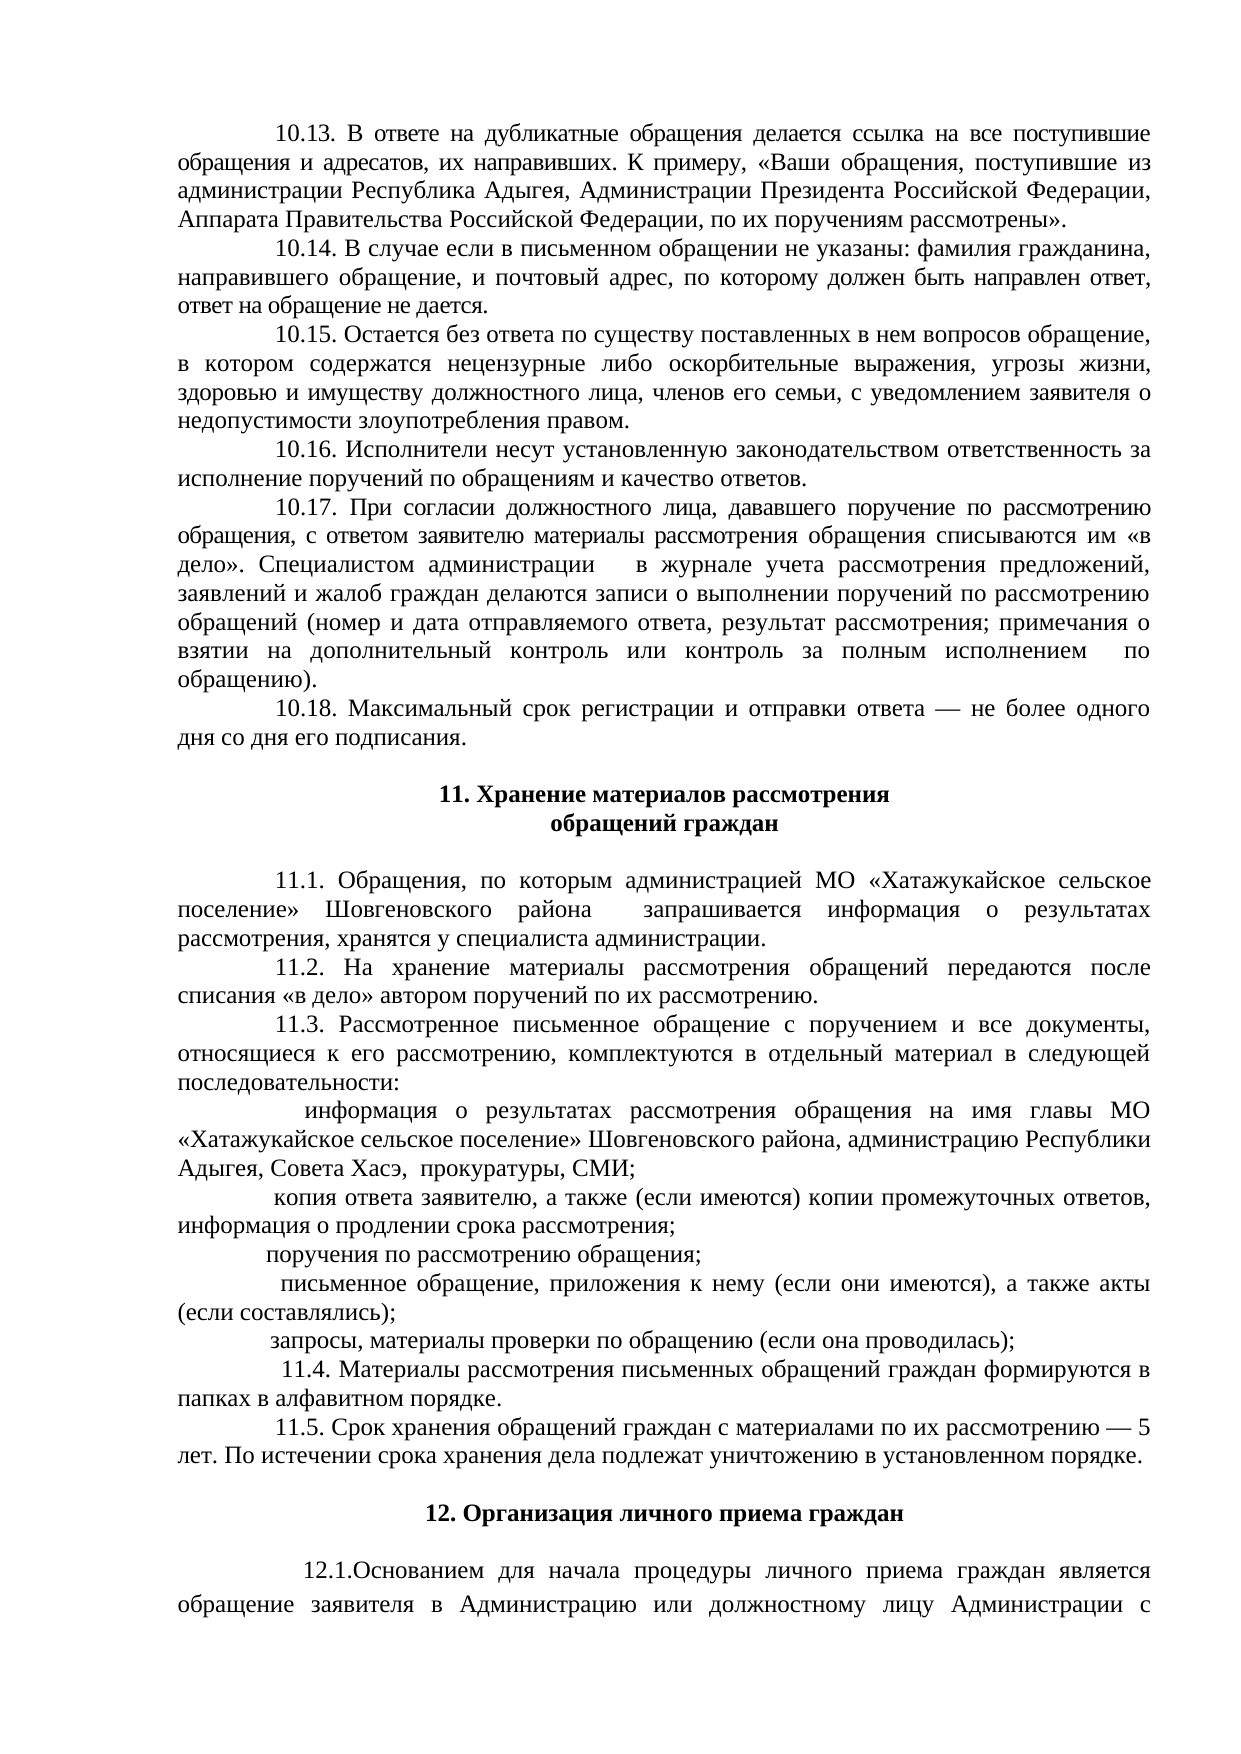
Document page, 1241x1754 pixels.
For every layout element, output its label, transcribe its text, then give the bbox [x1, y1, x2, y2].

text 11.2. На хранение материалы рассмотрения обращений передаются после списания «в дело» автором поручений по их рассмотрению. [177, 952, 1152, 1009]
text 11.5. Срок хранения обращений граждан с материалами по их рассмотрению — 5 лет. По истечении срока хранения дела подлежат уничтожению в установленном порядке. [177, 1412, 1152, 1469]
text 10.14. В случае если в письменном обращении не указаны: фамилия гражданина, направившего обращение, и почтовый адрес, по которому должен быть направлен ответ, ответ на обращение не дается. [177, 233, 1152, 319]
text запросы, материалы проверки по обращению (если она проводилась); [177, 1326, 1152, 1354]
text 11.4. Материалы рассмотрения письменных обращений граждан формируются в папках в алфавитном порядке. [177, 1354, 1152, 1412]
text письменное обращение, приложения к нему (если они имеются), а также акты (если составлялись); [177, 1268, 1152, 1326]
text 10.13. В ответе на дубликатные обращения делается ссылка на все поступившие обращения и адресатов, их направивших. К примеру, «Ваши обращения, поступившие из администрации Республика Адыгея, Администрации Президента Российской Федерации, Аппарата Правительства Российской Федерации, по их поручениям рассмотрены». [177, 118, 1152, 233]
text обращений граждан [177, 808, 1152, 837]
text 11. Хранение материалов рассмотрения [177, 779, 1152, 808]
text 10.18. Максимальный срок регистрации и отправки ответа — не более одного дня со дня его подписания. [177, 693, 1152, 751]
text 10.17. При согласии должностного лица, дававшего поручение по рассмотрению обращения, с ответом заявителю материалы рассмотрения обращения списываются им «в дело». Специалистом администрации в журнале учета рассмотрения предложений, заявлений и жалоб граждан делаются записи о выполнении поручений по рассмотрению обращений (номер и дата отправляемого ответа, результат рассмотрения; примечания о взятии на дополнительный контроль или контроль за полным исполнением по обращению). [177, 492, 1152, 693]
text 10.16. Исполнители несут установленную законодательством ответственность за исполнение поручений по обращениям и качество ответов. [177, 434, 1152, 492]
text 10.15. Остается без ответа по существу поставленных в нем вопросов обращение, в котором содержатся нецензурные либо оскорбительные выражения, угрозы жизни, здоровью и имуществу должностного лица, членов его семьи, с уведомлением заявителя о недопустимости злоупотребления правом. [177, 319, 1152, 434]
text информация о результатах рассмотрения обращения на имя главы МО «Хатажукайское сельское поселение» Шовгеновского района, администрацию Республики Адыгея, Совета Хасэ, прокуратуры, СМИ; [177, 1096, 1152, 1182]
text 11.3. Рассмотренное письменное обращение с поручением и все документы, относящиеся к его рассмотрению, комплектуются в отдельный материал в следующей последовательности: [177, 1009, 1152, 1096]
text 11.1. Обращения, по которым администрацией МО «Хатажукайское сельское поселение» Шовгеновского района запрашивается информация о результатах рассмотрения, хранятся у специалиста администрации. [177, 866, 1152, 952]
text 12. Организация личного приема граждан [177, 1498, 1152, 1527]
text поручения по рассмотрению обращения; [177, 1239, 1152, 1268]
text копия ответа заявителю, а также (если имеются) копии промежуточных ответов, информация о продлении срока рассмотрения; [177, 1182, 1152, 1239]
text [177, 1556, 1152, 1617]
